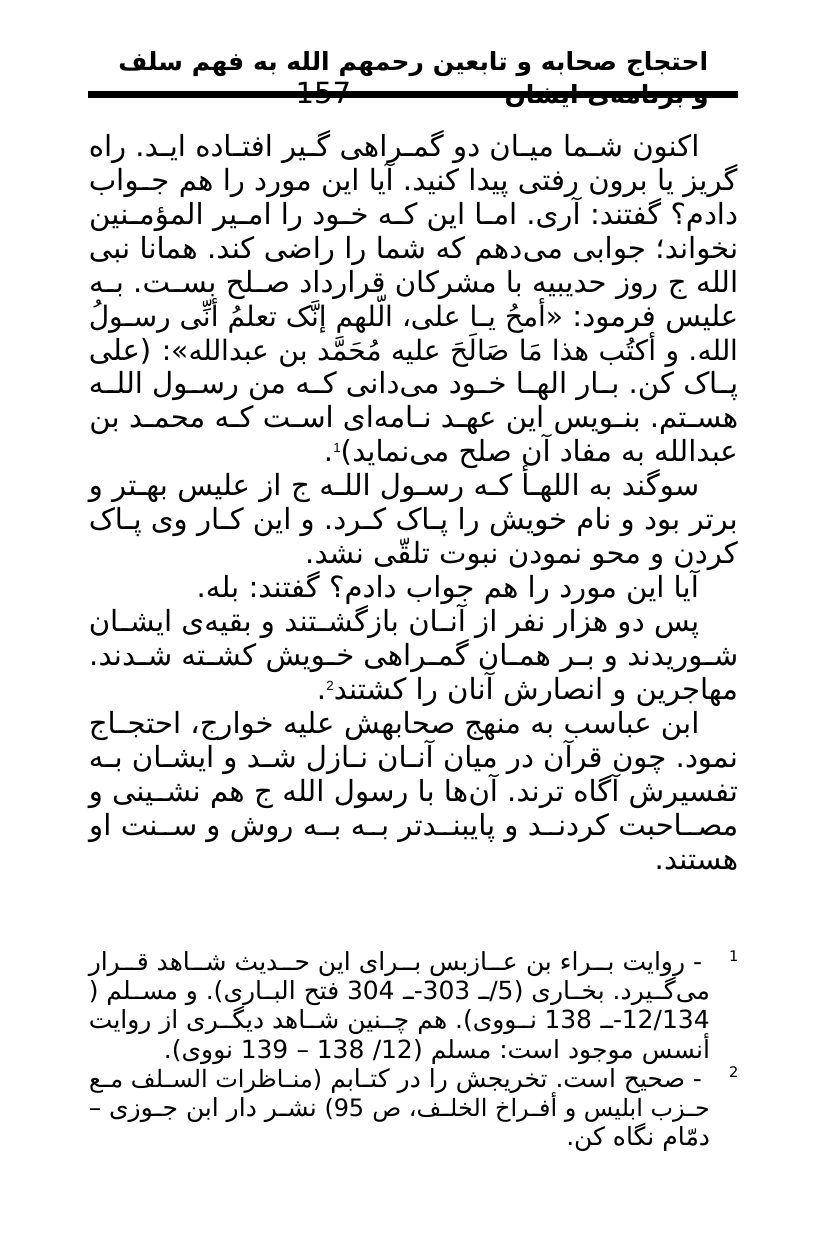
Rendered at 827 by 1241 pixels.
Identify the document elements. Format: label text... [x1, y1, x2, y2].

text ابن عباسب به منهج صحابهش علیه خوارج، احتجاج نمود. چون قرآن در میان آنان نازل شد و ایشان به تفسیرش آگاه ترند. آن‌ها با رسول الله ج هم نشینی و مصاحبت کردند و پایبند‌تر به به روش و سنت او هستند. [89, 706, 738, 876]
text سوگند به اللهأ که رسول الله ج از علیس بهتر و برتر بود و نام خویش را پاک کرد. و این کار وی پاک کردن و محو نمودن نبوت تلقّی نشد. [89, 469, 738, 571]
text اکنون شما میان دو گمراهی گیر افتاده اید. راه گریز یا برون رفتی پیدا کنید. آیا این مورد را هم جواب دادم؟ گفتند: آری. اما این که خود را امیر المؤمنین نخواند؛ جوابی می‌دهم که شما را راضی کند. همانا نبی الله ج روز حدیبیه با مشرکان قرارداد صلح بست. به علیس فرمود: «أمحُ یا علی، الّلهم إنَّک تعلمُ أنِّی رسولُ الله. و أکتُب هذا مَا صَالَحَ علیه مُحَمَّد بن عبدالله»: (علی پاک کن. بار الها خود می‌دانی که من رسول الله هستم. بنویس این عهد نامه‌ای است که محمد بن عبدالله به مفاد آن صلح می‌نماید). [89, 129, 738, 469]
text پس دو هزار نفر از آنان بازگشتند و بقیه‌ی ایشان شوریدند و بر همان گمراهی خویش کشته شدند. مهاجرین و انصارش آنان را کشتند. [89, 604, 738, 706]
text آیا این مورد را هم جواب دادم؟ گفتند: بله. [89, 571, 738, 604]
